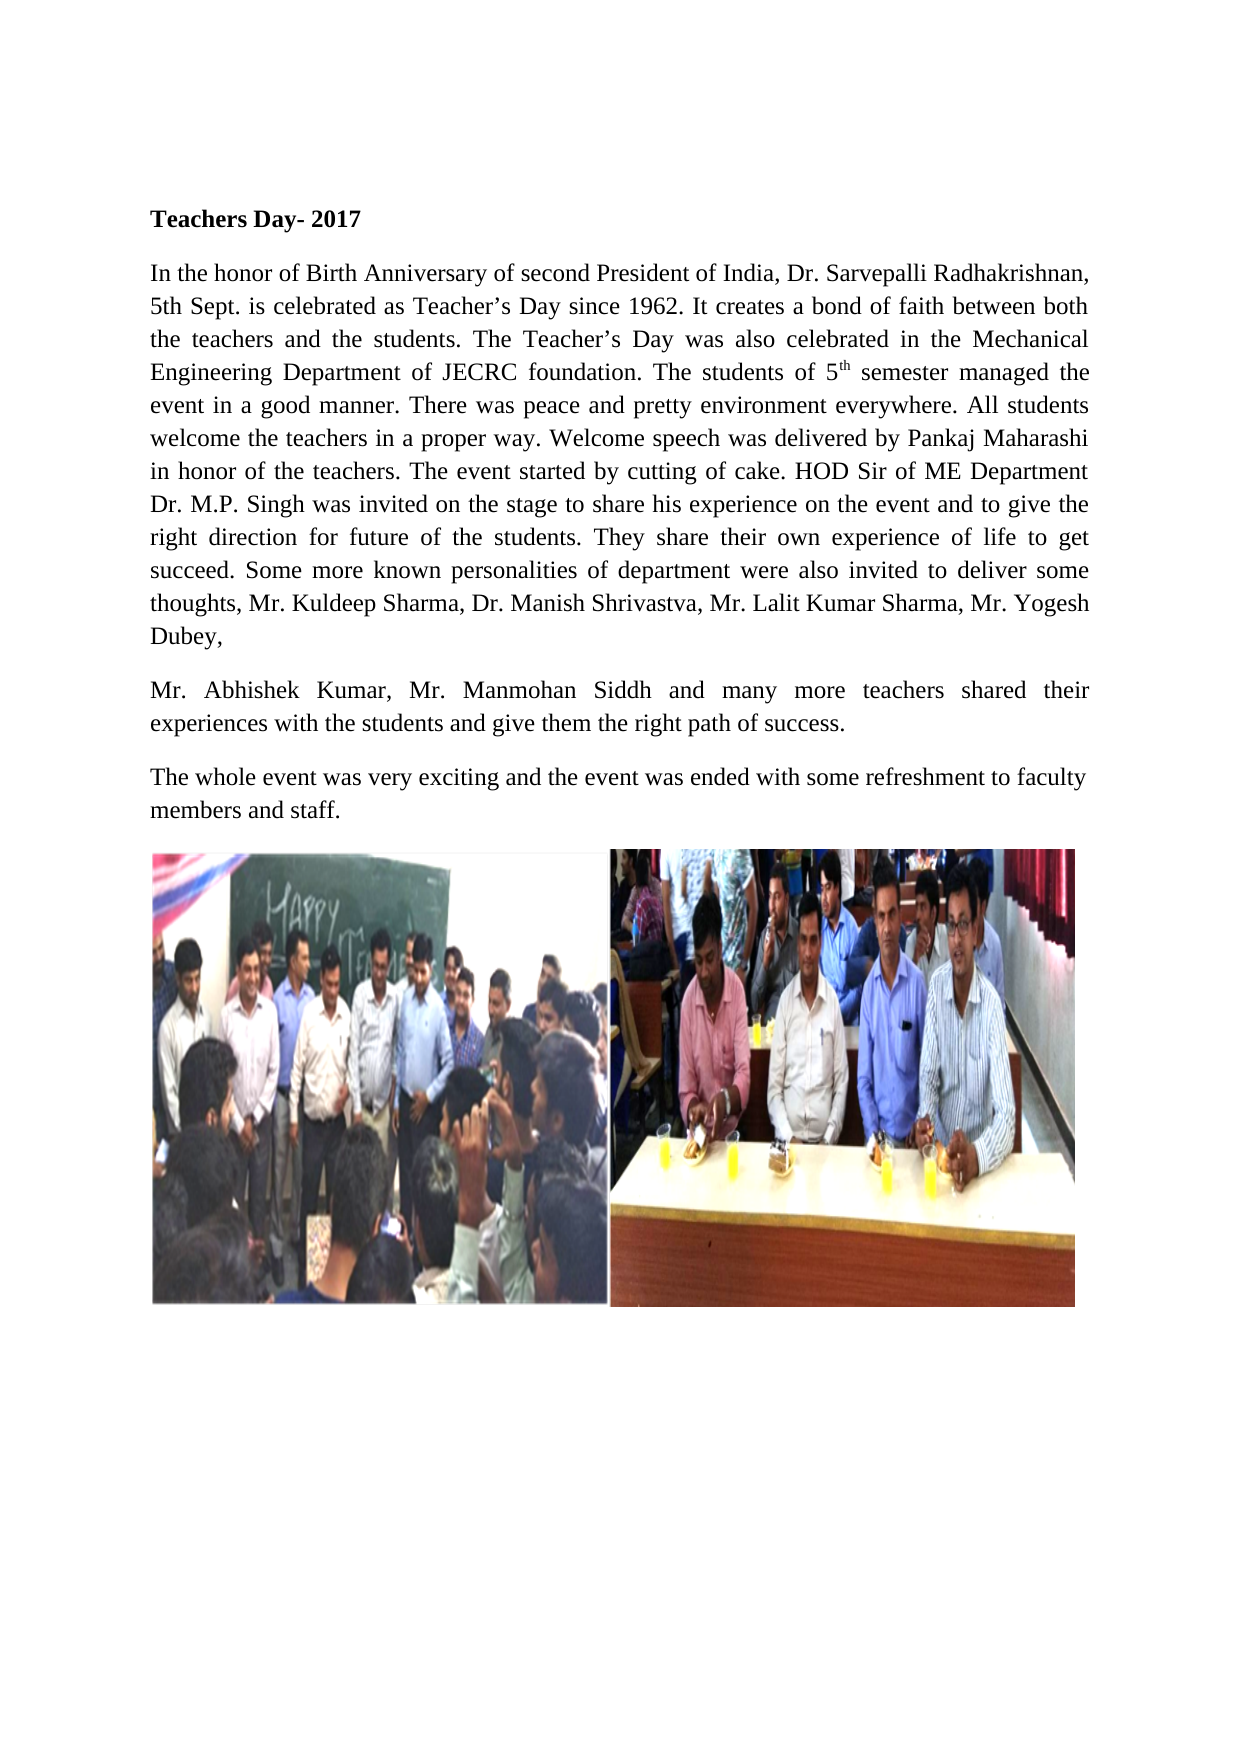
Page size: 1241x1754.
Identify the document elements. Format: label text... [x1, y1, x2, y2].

text In the honor of Birth Anniversary of second President of India, Dr. Sarvepalli Radhakrishnan, 5th Sept. is celebrated as Teacher’s Day since 1962. It creates a bond of faith between both the teachers and the students. The Teacher’s Day was also celebrated in the Mechanical Engineering Department of JECRC foundation. The students of 5th semester managed the event in a good manner. There was peace and pretty environment everywhere. All students welcome the teachers in a proper way. Welcome speech was delivered by Pankaj Maharashi in honor of the teachers. The event started by cutting of cake. HOD Sir of ME Department Dr. M.P. Singh was invited on the stage to share his experience on the event and to give the right direction for future of the students. They share their own experience of life to get succeed. Some more known personalities of department were also invited to deliver some thoughts, Mr. Kuldeep Sharma, Dr. Manish Shrivastva, Mr. Lalit Kumar Sharma, Mr. Yogesh Dubey, [150, 258, 1090, 650]
text Mr. Abhishek Kumar, Mr. Manmohan Siddh and many more teachers shared their experiences with the students and give them the right path of success. [150, 675, 1090, 737]
text members and staff. [150, 795, 1090, 823]
text Teachers Day- 2017 [150, 204, 1090, 233]
text The whole event was very exciting and the event was ended with some refreshment to faculty [150, 762, 1090, 790]
